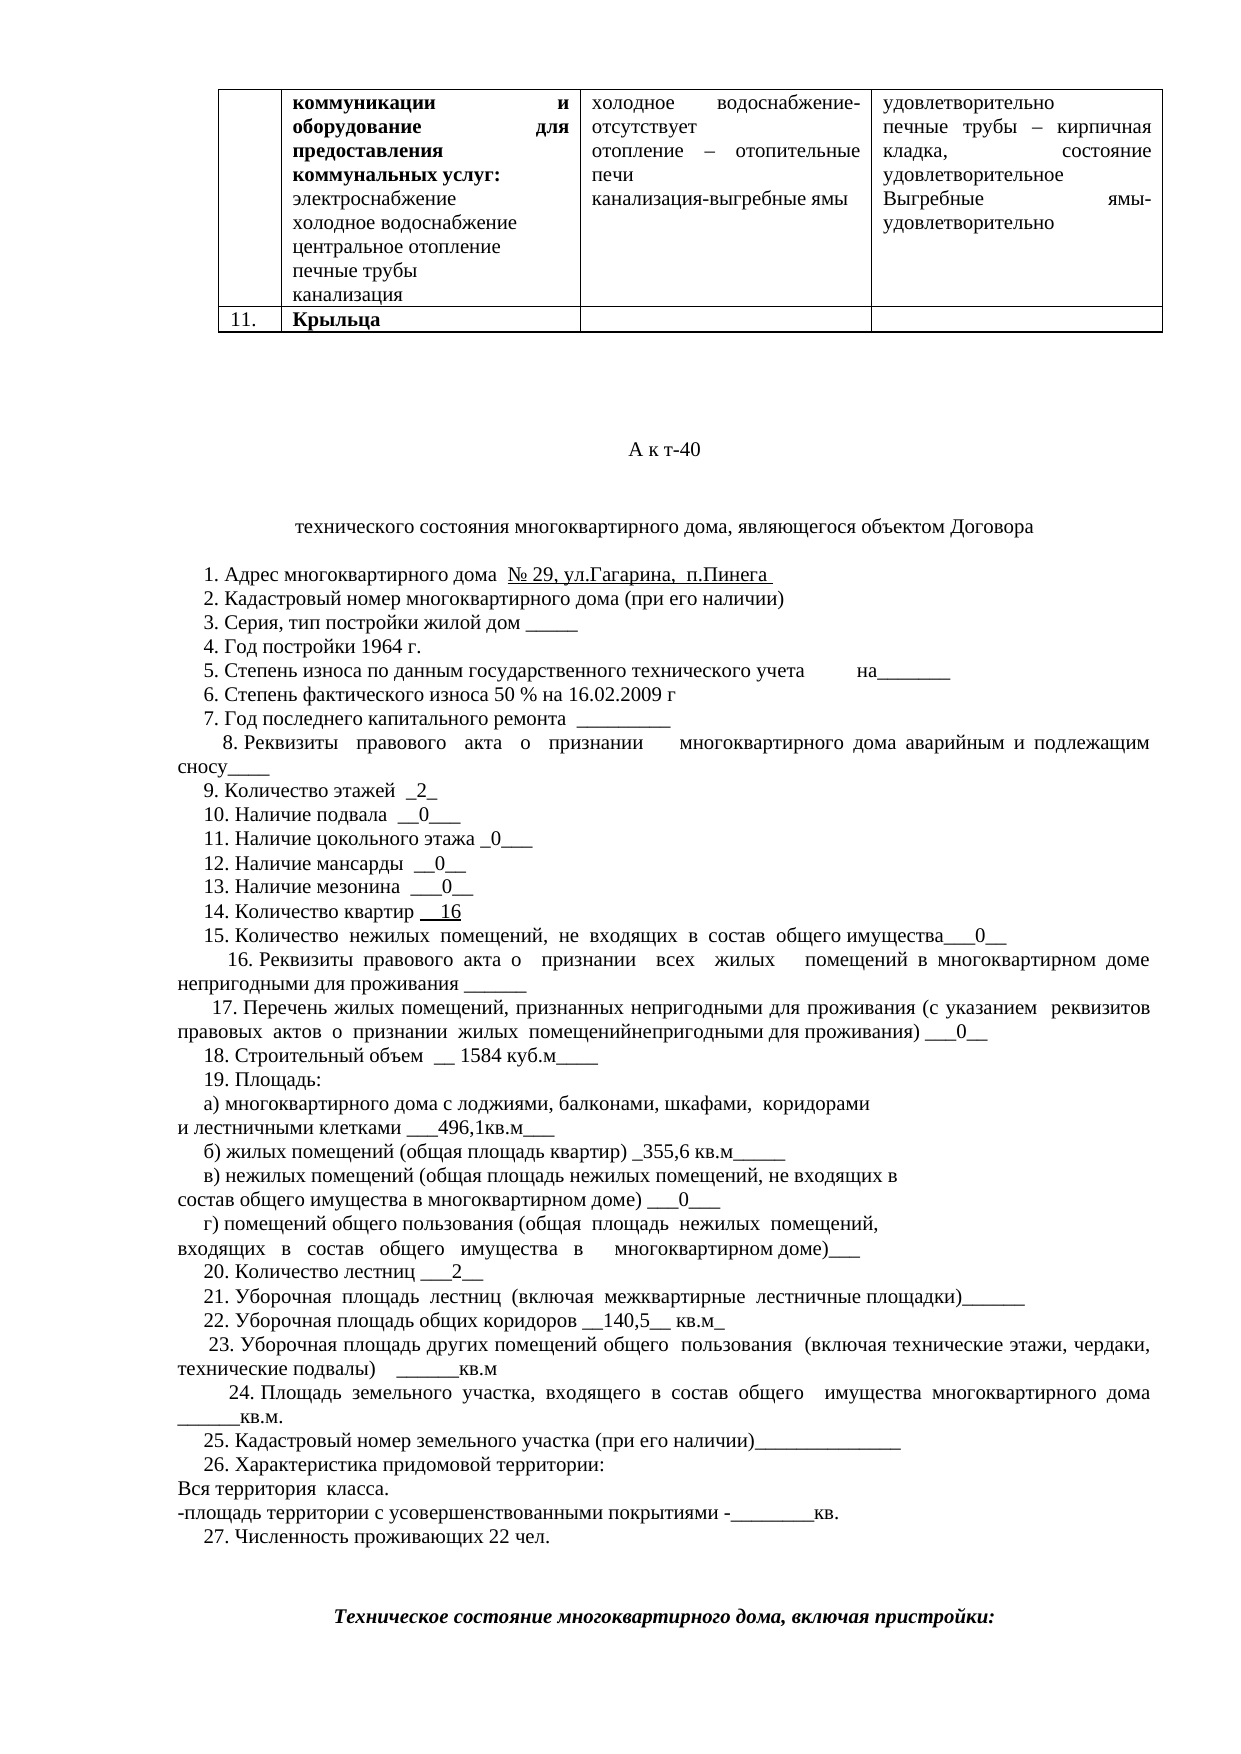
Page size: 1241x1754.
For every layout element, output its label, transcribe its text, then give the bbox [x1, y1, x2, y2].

text 18. Строительный объем __ 1584 куб.м____ [177, 1043, 1152, 1067]
text 16. Реквизиты правового акта о признании всех жилых помещений в многоквартирном доме непригодными для проживания ______ [177, 947, 1152, 995]
text б) жилых помещений (общая площадь квартир) _355,6 кв.м_____ [177, 1139, 1152, 1163]
text технического состояния многоквартирного дома, являющегося объектом Договора [177, 513, 1152, 538]
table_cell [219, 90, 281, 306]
text 6. Степень фактического износа 50 % на 16.02.2009 г [177, 682, 1152, 706]
text 7. Год последнего капитального ремонта _________ [177, 706, 1152, 730]
text 15. Количество нежилых помещений, не входящих в состав общего имущества___0__ [177, 923, 1152, 947]
text 2. Кадастровый номер многоквартирного дома (при его наличии) [177, 586, 1152, 610]
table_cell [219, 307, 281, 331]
text входящих в состав общего имущества в многоквартирном доме)___ [177, 1235, 1152, 1259]
text Техническое состояние многоквартирного дома, включая пристройки: [177, 1604, 1152, 1628]
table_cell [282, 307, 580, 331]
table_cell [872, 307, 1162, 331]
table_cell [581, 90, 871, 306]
text г) помещений общего пользования (общая площадь нежилых помещений, [177, 1211, 1152, 1235]
text 23. Уборочная площадь других помещений общего пользования (включая технические этажи, чердаки, технические подвалы) ______кв.м [177, 1332, 1152, 1380]
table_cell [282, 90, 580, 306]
text 13. Наличие мезонина ___0__ [177, 874, 1152, 898]
text а) многоквартирного дома с лоджиями, балконами, шкафами, коридорами [177, 1091, 1152, 1115]
text 5. Степень износа по данным государственного технического учета на_______ [177, 658, 1152, 682]
text 12. Наличие мансарды __0__ [177, 850, 1152, 874]
text 20. Количество лестниц ___2__ [177, 1259, 1152, 1283]
text и лестничными клетками ___496,1кв.м___ [177, 1115, 1152, 1139]
text 11. Наличие цокольного этажа _0___ [177, 826, 1152, 850]
text 27. Численность проживающих 22 чел. [177, 1524, 1152, 1548]
text А к т-40 [177, 437, 1152, 461]
text 19. Площадь: [177, 1067, 1152, 1091]
text 25. Кадастровый номер земельного участка (при его наличии)______________ [177, 1428, 1152, 1452]
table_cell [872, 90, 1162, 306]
text 1. Адрес многоквартирного дома № 29, ул.Гагарина, п.Пинега [177, 562, 1152, 586]
text 24. Площадь земельного участка, входящего в состав общего имущества многоквартирного дома ______кв.м. [177, 1380, 1152, 1428]
text -площадь территории с усовершенствованными покрытиями -________кв. [177, 1500, 1152, 1524]
text 22. Уборочная площадь общих коридоров __140,5__ кв.м_ [177, 1308, 1152, 1332]
text в) нежилых помещений (общая площадь нежилых помещений, не входящих в [177, 1163, 1152, 1187]
text состав общего имущества в многоквартирном доме) ___0___ [177, 1187, 1152, 1211]
text Вся территория класса. [177, 1476, 1152, 1500]
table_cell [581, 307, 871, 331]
text 10. Наличие подвала __0___ [177, 802, 1152, 826]
text 14. Количество квартир 16 [177, 898, 1152, 923]
text 9. Количество этажей _2_ [177, 778, 1152, 802]
text 8. Реквизиты правового акта о признании многоквартирного дома аварийным и подлежащим сносу____ [177, 730, 1152, 778]
text 26. Характеристика придомовой территории: [177, 1452, 1152, 1476]
text 3. Серия, тип постройки жилой дом _____ [177, 610, 1152, 634]
text 17. Перечень жилых помещений, признанных непригодными для проживания (с указанием реквизитов правовых актов о признании жилых помещенийнепригодными для проживания) ___0__ [177, 995, 1152, 1043]
text 4. Год постройки 1964 г. [177, 634, 1152, 658]
text 21. Уборочная площадь лестниц (включая межквартирные лестничные площадки)______ [177, 1283, 1152, 1308]
